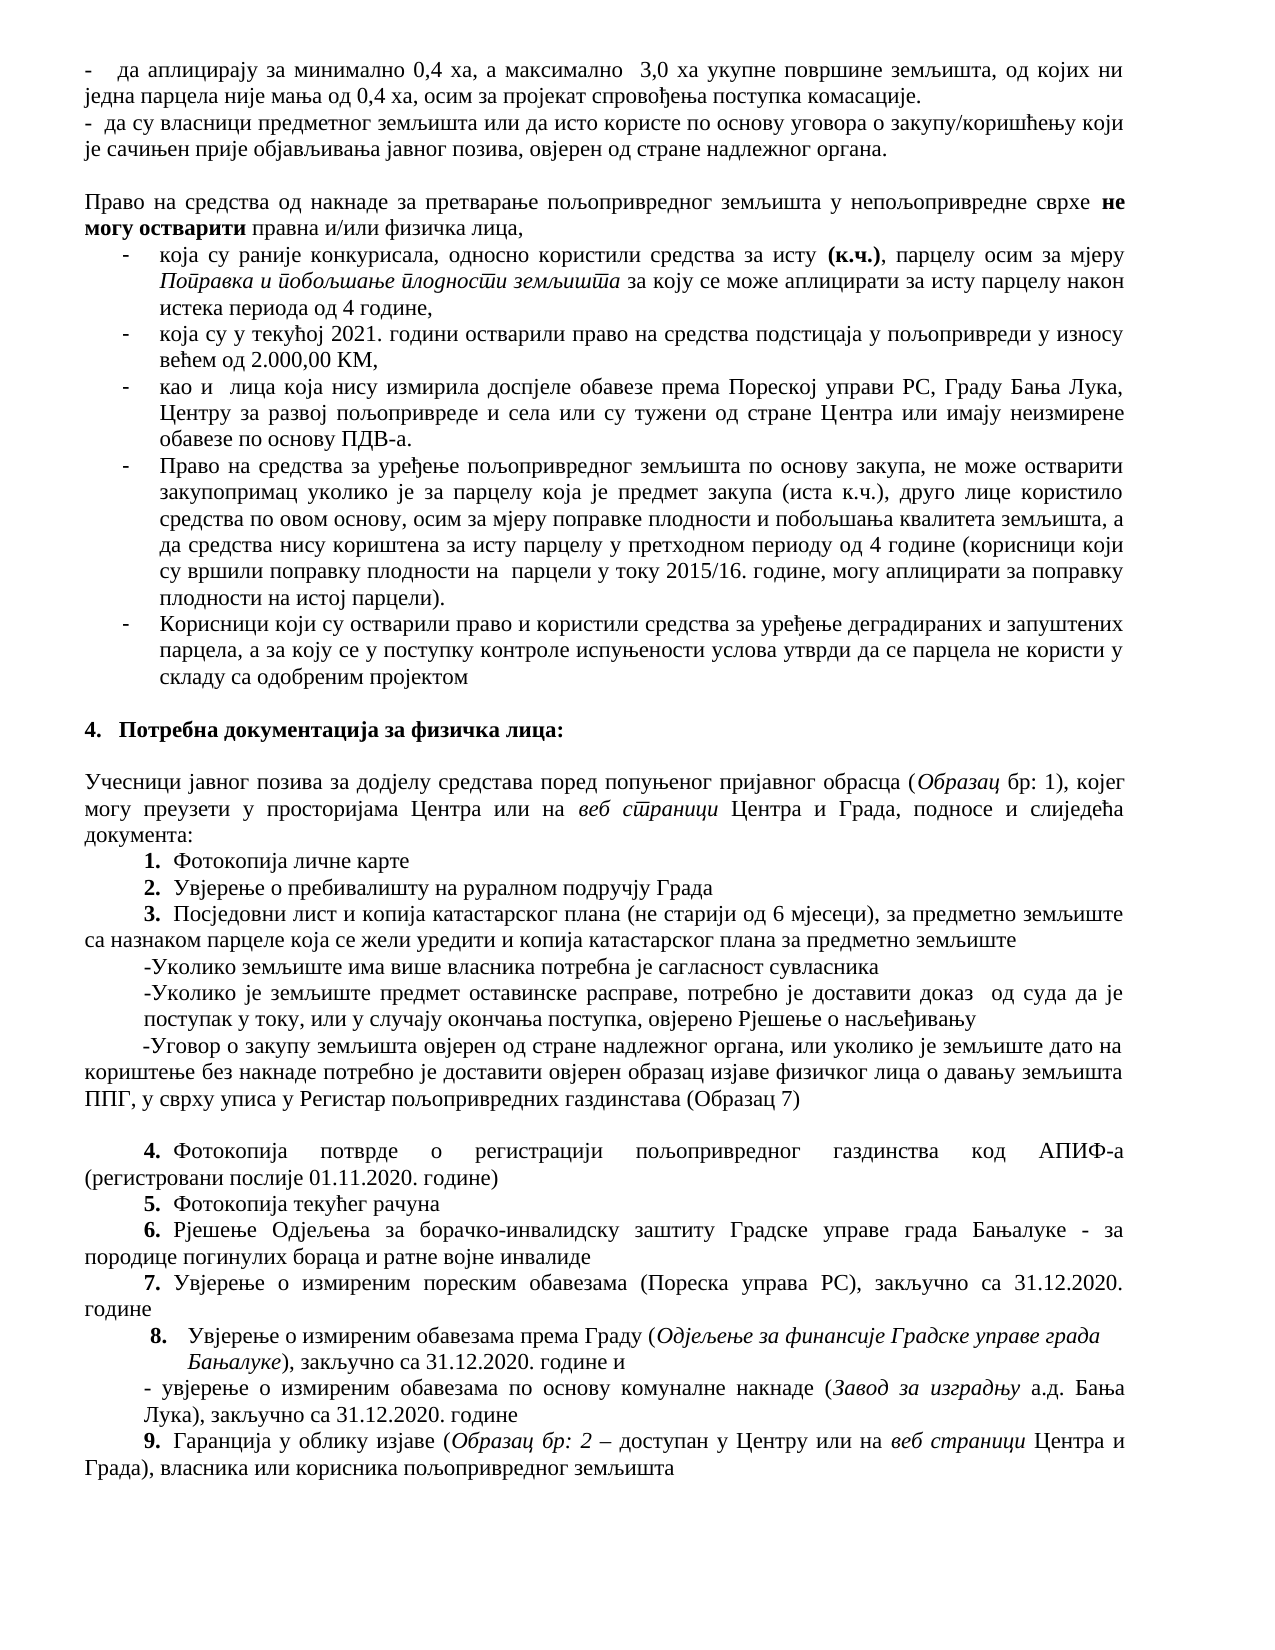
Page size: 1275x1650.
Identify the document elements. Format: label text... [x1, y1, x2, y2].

text -Уколико земљиште има више власника потребна је сагласност сувласника [143, 953, 1125, 979]
text 4. Потребна документација за физичка лица: [84, 716, 1125, 742]
list која су у текућој 2021. години остварили право на средства подстицаја у пољопривреди у износу већем од 2.000,00 КМ, [122, 320, 1125, 373]
list као и лица која нису измирила доспјеле обавезе према Пореској управи РС, Граду Бања Лука, Центру за развој пољопривреде и села или су тужени од стране Центра или имају неизмирене обавезе по основу ПДВ-а. [122, 373, 1125, 452]
list Фотокопија текућег рачуна [84, 1190, 1125, 1216]
text Право на средства од накнаде за претварање пољопривредног земљишта у непољопривредне сврхе не могу остварити правна и/или физичка лица, [84, 188, 1125, 241]
list Посједовни лист и копија катастарског плана (не старији од 6 мјесеци), за предметно земљиште са назнаком парцеле која се жели уредити и копија катастарског плана за предметно земљиште [84, 900, 1125, 953]
list Корисници који су остварили право и користили средства за уређење деградираних и запуштених парцела, а за коју се у поступку контроле испуњености услова утврди да се парцела не користи у складу са одобреним пројектом [122, 610, 1125, 689]
list Рјешење Одјељења за борачко-инвалидску заштиту Градске управе града Бањалуке - за породице погинулих бораца и ратне војне инвалиде [84, 1216, 1125, 1269]
list Увјерење о измиреним обавезама према Граду (Одјељење за финансије Градске управе града Бањалуке), закључно са 31.12.2020. године и [150, 1322, 1125, 1374]
list Гаранција у облику изјаве (Образац бр: 2 – доступан у Центру или на веб страници Центра и Града), власника или корисника пољопривредног земљишта [84, 1427, 1125, 1480]
list Увјерење о измиреним пореским обавезама (Пореска управа РС), закључно са 31.12.2020. године [84, 1269, 1125, 1322]
list Увјерење о пребивалишту на руралном подручју Града [84, 874, 1125, 900]
list која су раније конкурисала, односно користили средства за исту (к.ч.), парцелу осим за мјеру Поправка и побољшање плодности земљишта за коју се може аплицирати за исту парцелу након истека периода од 4 године, [122, 241, 1125, 320]
text - да су власници предметног земљишта или да исто користе по основу уговора о закупу/коришћењу који је сачињен прије објављивања јавног позива, овјерен од стране надлежног органа. [84, 109, 1125, 162]
text Учесници јавног позива за додјелу средстава поред попуњеног пријавног обрасца (Образац бр: 1), којег могу преузети у просторијама Центра или на веб страници Центра и Града, подносе и слиједећа документа: [84, 768, 1125, 847]
text -Уговор о закупу земљишта овјерен од стране надлежног органа, или уколико је земљиште дато на кориштење без накнаде потребно је доставити овјерен образац изјаве физичког лица о давању земљишта ППГ, у сврху уписа у Регистар пољопривредних газдинстава (Образац 7) [84, 1032, 1125, 1111]
text - увјерење о измиреним обавезама по основу комуналне накнаде (Завод за изградњу а.д. Бања Лука), закључно са 31.12.2020. године [143, 1374, 1125, 1427]
list Фотокопија личне карте [84, 847, 1125, 874]
text - да аплицирају за минимално 0,4 ха, а максимално 3,0 ха укупне површине земљишта, од којих ни једна парцела није мања од 0,4 ха, осим за пројекат спровођења поступка комасације. [84, 56, 1125, 109]
text -Уколико је земљиште предмет оставинске расправе, потребно је доставити доказ од суда да је поступак у току, или у случају окончања поступка, овјерено Рјешење о насљеђивању [143, 979, 1125, 1032]
list Право на средства за уређење пољопривредног земљишта по основу закупа, не може остварити закупопримац уколико је за парцелу која је предмет закупа (иста к.ч.), друго лице користило средства по овом основу, осим за мјеру поправке плодности и побољшања квалитета земљишта, а да средства нису кориштена за исту парцелу у претходном периоду од 4 године (корисници који су вршили поправку плодности на парцели у току 2015/16. године, могу аплицирати за поправку плодности на истој парцели). [122, 452, 1125, 610]
list Фотокопија потврде о регистрацији пољопривредног газдинства код АПИФ-а (регистровани послије 01.11.2020. године) [84, 1137, 1125, 1190]
